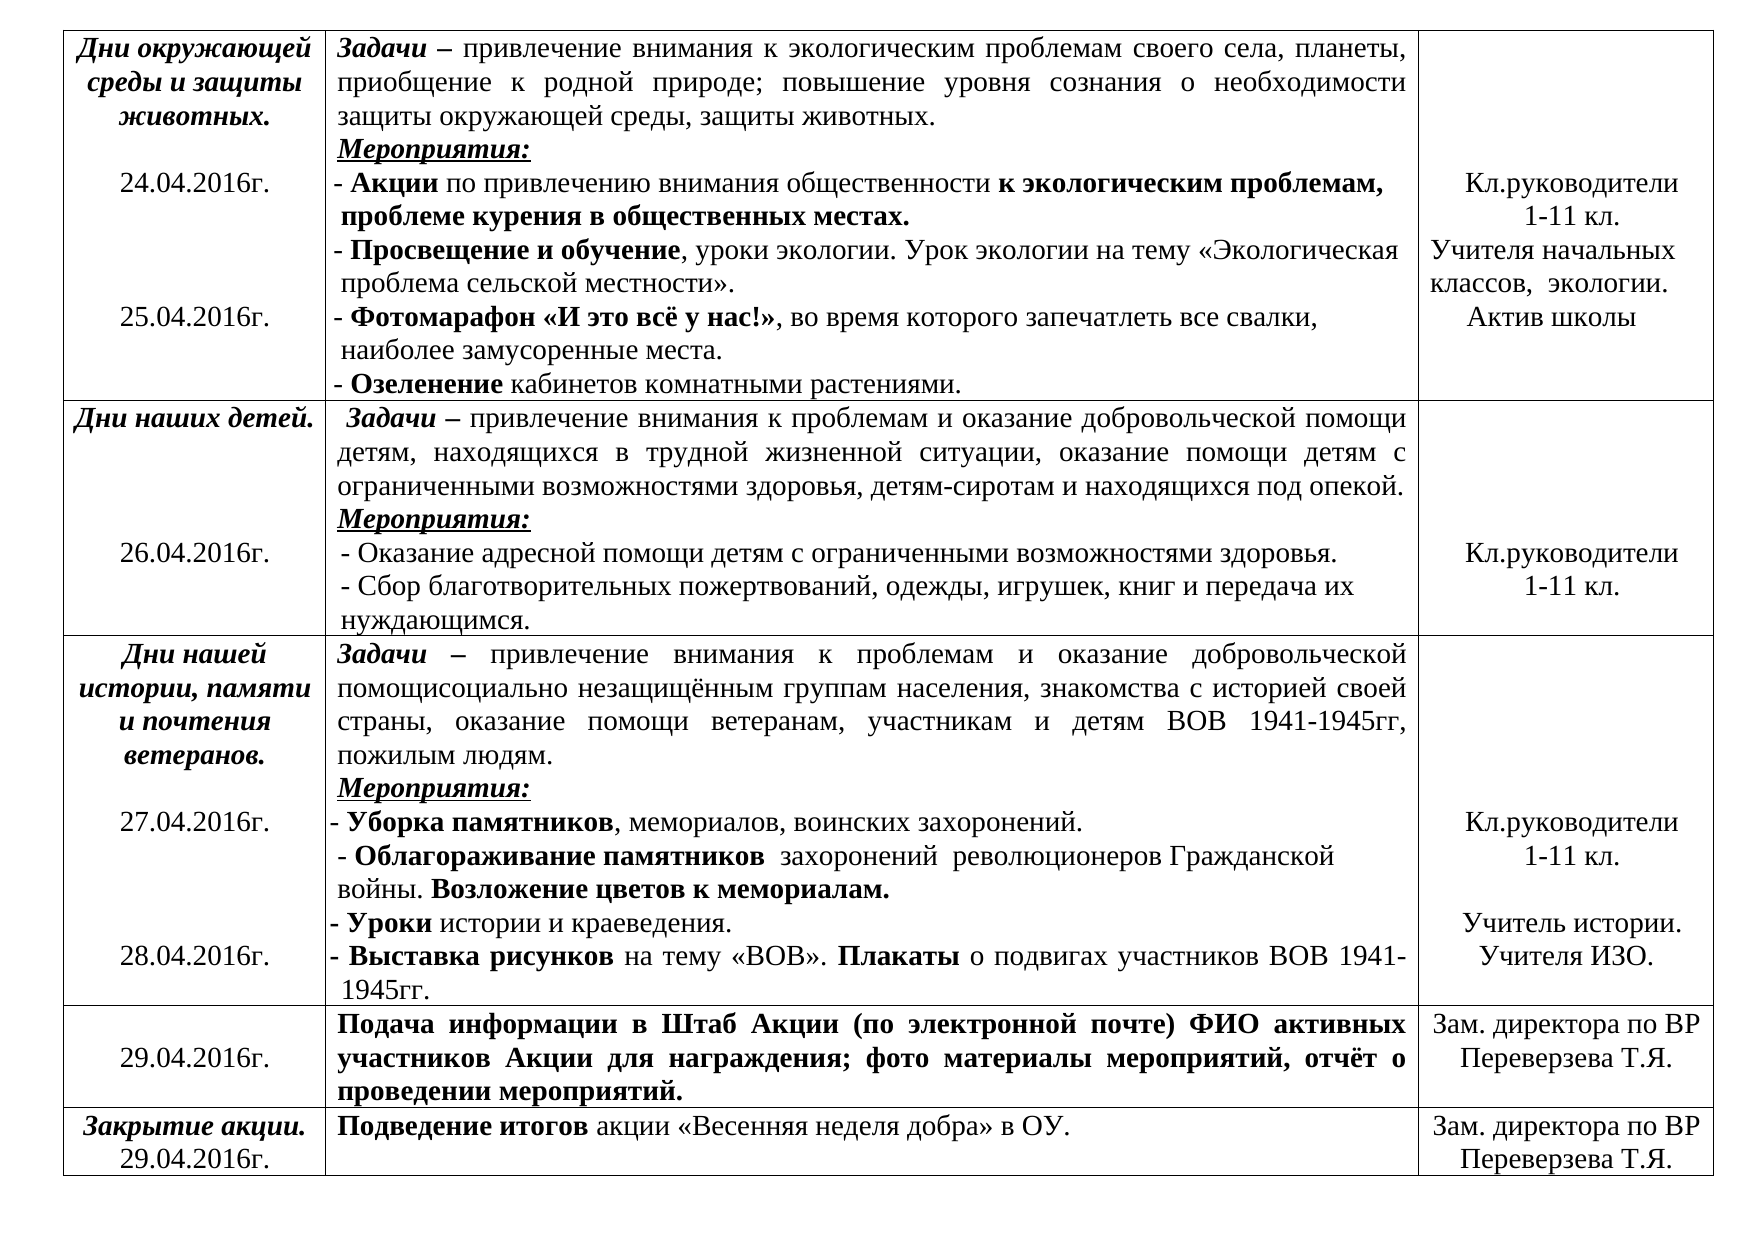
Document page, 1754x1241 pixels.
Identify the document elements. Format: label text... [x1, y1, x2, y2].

table_cell Дни наших детей. 26.04.2016г. [64, 401, 325, 635]
table_cell Подведение итогов акции «Весенняя неделя добра» в ОУ. [326, 1108, 1418, 1175]
table_cell Кл.руководители 1-11 кл. [1419, 401, 1713, 635]
table_cell Задачи – привлечение внимания к проблемам и оказание добровольческой помощи детям, находящихся в трудной жизненной ситуации, оказание помощи детям с ограниченными возможностями здоровья, детям-сиротам и находящихся под опекой. Мероприятия: - Оказание адресной помощи детям с ограниченными возможностями здоровья. - Сбор благотворительных пожертвований, одежды, игрушек, книг и передача их нуждающимся. [326, 401, 1418, 635]
table_cell Подача информации в Штаб Акции (по электронной почте) ФИО активных участников Акции для награждения; фото материалы мероприятий, отчёт о проведении мероприятий. [326, 1006, 1418, 1107]
table_cell Задачи – привлечение внимания к проблемам и оказание добровольческой помощисоциально незащищённым группам населения, знакомства с историей своей страны, оказание помощи ветеранам, участникам и детям ВОВ 1941-1945гг, пожилым людям. Мероприятия: - Уборка памятников, мемориалов, воинских захоронений. - Облагораживание памятников захоронений революционеров Гражданской войны. Возложение цветов к мемориалам. - Уроки истории и краеведения. - Выставка рисунков на тему «ВОВ». Плакаты о подвигах участников ВОВ 1941-1945гг. [326, 636, 1418, 1005]
table_cell Зам. директора по ВР Переверзева Т.Я. [1419, 1006, 1713, 1107]
table_cell Зам. директора по ВР Переверзева Т.Я. [1419, 1108, 1713, 1175]
table_cell Кл.руководители 1-11 кл. Учитель истории. Учителя ИЗО. [1419, 636, 1713, 1005]
table_cell 29.04.2016г. [64, 1006, 325, 1107]
table_cell Закрытие акции. 29.04.2016г. [64, 1108, 325, 1175]
table_cell Дни нашей истории, памяти и почтения ветеранов. 27.04.2016г. 28.04.2016г. [64, 636, 325, 1005]
table_cell Задачи – привлечение внимания к экологическим проблемам своего села, планеты, приобщение к родной природе; повышение уровня сознания о необходимости защиты окружающей среды, защиты животных. Мероприятия: - Акции по привлечению внимания общественности к экологическим проблемам, проблеме курения в общественных местах. - Просвещение и обучение, уроки экологии. Урок экологии на тему «Экологическая проблема сельской местности». - Фотомарафон «И это всё у нас!», во время которого запечатлеть все свалки, наиболее замусоренные места. - Озеленение кабинетов комнатными растениями. [326, 31, 1418, 399]
table_cell Дни окружающей среды и защиты животных. 24.04.2016г. 25.04.2016г. [64, 31, 325, 399]
table_cell Кл.руководители 1-11 кл. Учителя начальных классов, экологии. Актив школы [1419, 31, 1713, 399]
